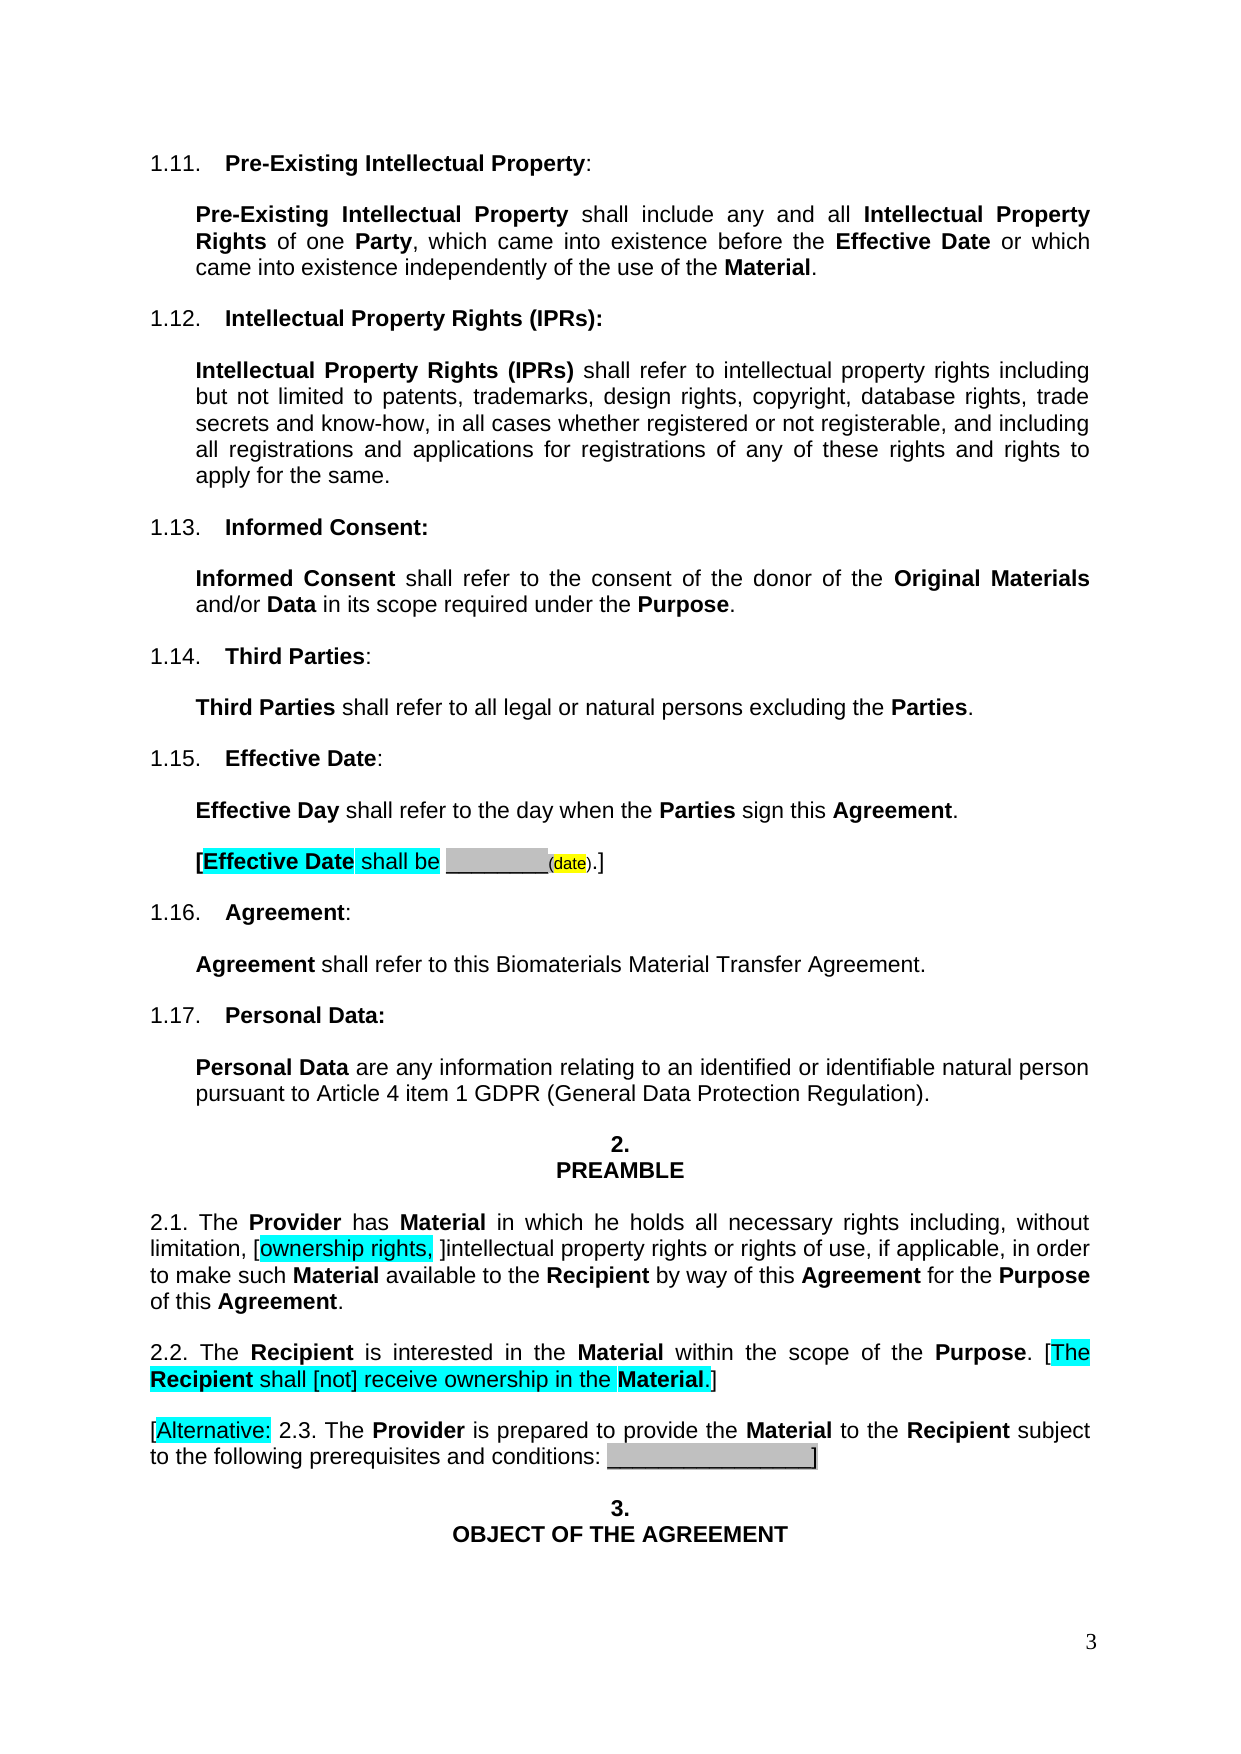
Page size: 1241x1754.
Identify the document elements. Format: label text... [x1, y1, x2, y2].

list Personal Data: [150, 1002, 1090, 1028]
text PREAMBLE [150, 1157, 1090, 1184]
text 2.2. The Recipient is interested in the Material within the scope of the Purpose. [The Recipient shall [not] receive ownership in the Material.] [150, 1339, 1090, 1392]
list Pre-Existing Intellectual Property: [150, 150, 1090, 176]
text Intellectual Property Rights (IPRs) shall refer to intellectual property rights including but not limited to patents, trademarks, design rights, copyright, database rights, trade secrets and know-how, in all cases whether registered or not registerable, and including all registrations and applications for registrations of any of these rights and rights to apply for the same. [195, 357, 1090, 488]
list Informed Consent: [150, 513, 1090, 540]
text Agreement shall refer to this Biomaterials Material Transfer Agreement. [195, 951, 1090, 977]
text OBJECT OF THE AGREEMENT [150, 1521, 1090, 1547]
text 3. [150, 1495, 1090, 1521]
text Pre-Existing Intellectual Property shall include any and all Intellectual Property Rights of one Party, which came into existence before the Effective Date or which came into existence independently of the use of the Material. [195, 201, 1090, 280]
list Third Parties: [150, 643, 1090, 669]
text [Alternative: 2.3. The Provider is prepared to provide the Material to the Recipient subject to the following prerequisites and conditions: ________________] [150, 1417, 1090, 1470]
list Intellectual Property Rights (IPRs): [150, 305, 1090, 332]
text Third Parties shall refer to all legal or natural persons excluding the Parties. [195, 694, 1090, 720]
text [Effective Date shall be ________(date).] [548, 848, 1090, 874]
text 2. [150, 1131, 1090, 1157]
text Effective Day shall refer to the day when the Parties sign this Agreement. [195, 797, 1090, 823]
list Agreement: [150, 899, 1090, 926]
text Informed Consent shall refer to the consent of the donor of the Original Materials and/or Data in its scope required under the Purpose. [195, 565, 1090, 618]
text 2.1. The Provider has Material in which he holds all necessary rights including, without limitation, [ownership rights, ]intellectual property rights or rights of use, if applicable, in order to make such Material available to the Recipient by way of this Agreement for the Purpose of this Agreement. [150, 1209, 1090, 1314]
list Effective Date: [150, 745, 1090, 772]
text Personal Data are any information relating to an identified or identifiable natural person pursuant to Article 4 item 1 GDPR (General Data Protection Regulation). [195, 1053, 1090, 1106]
